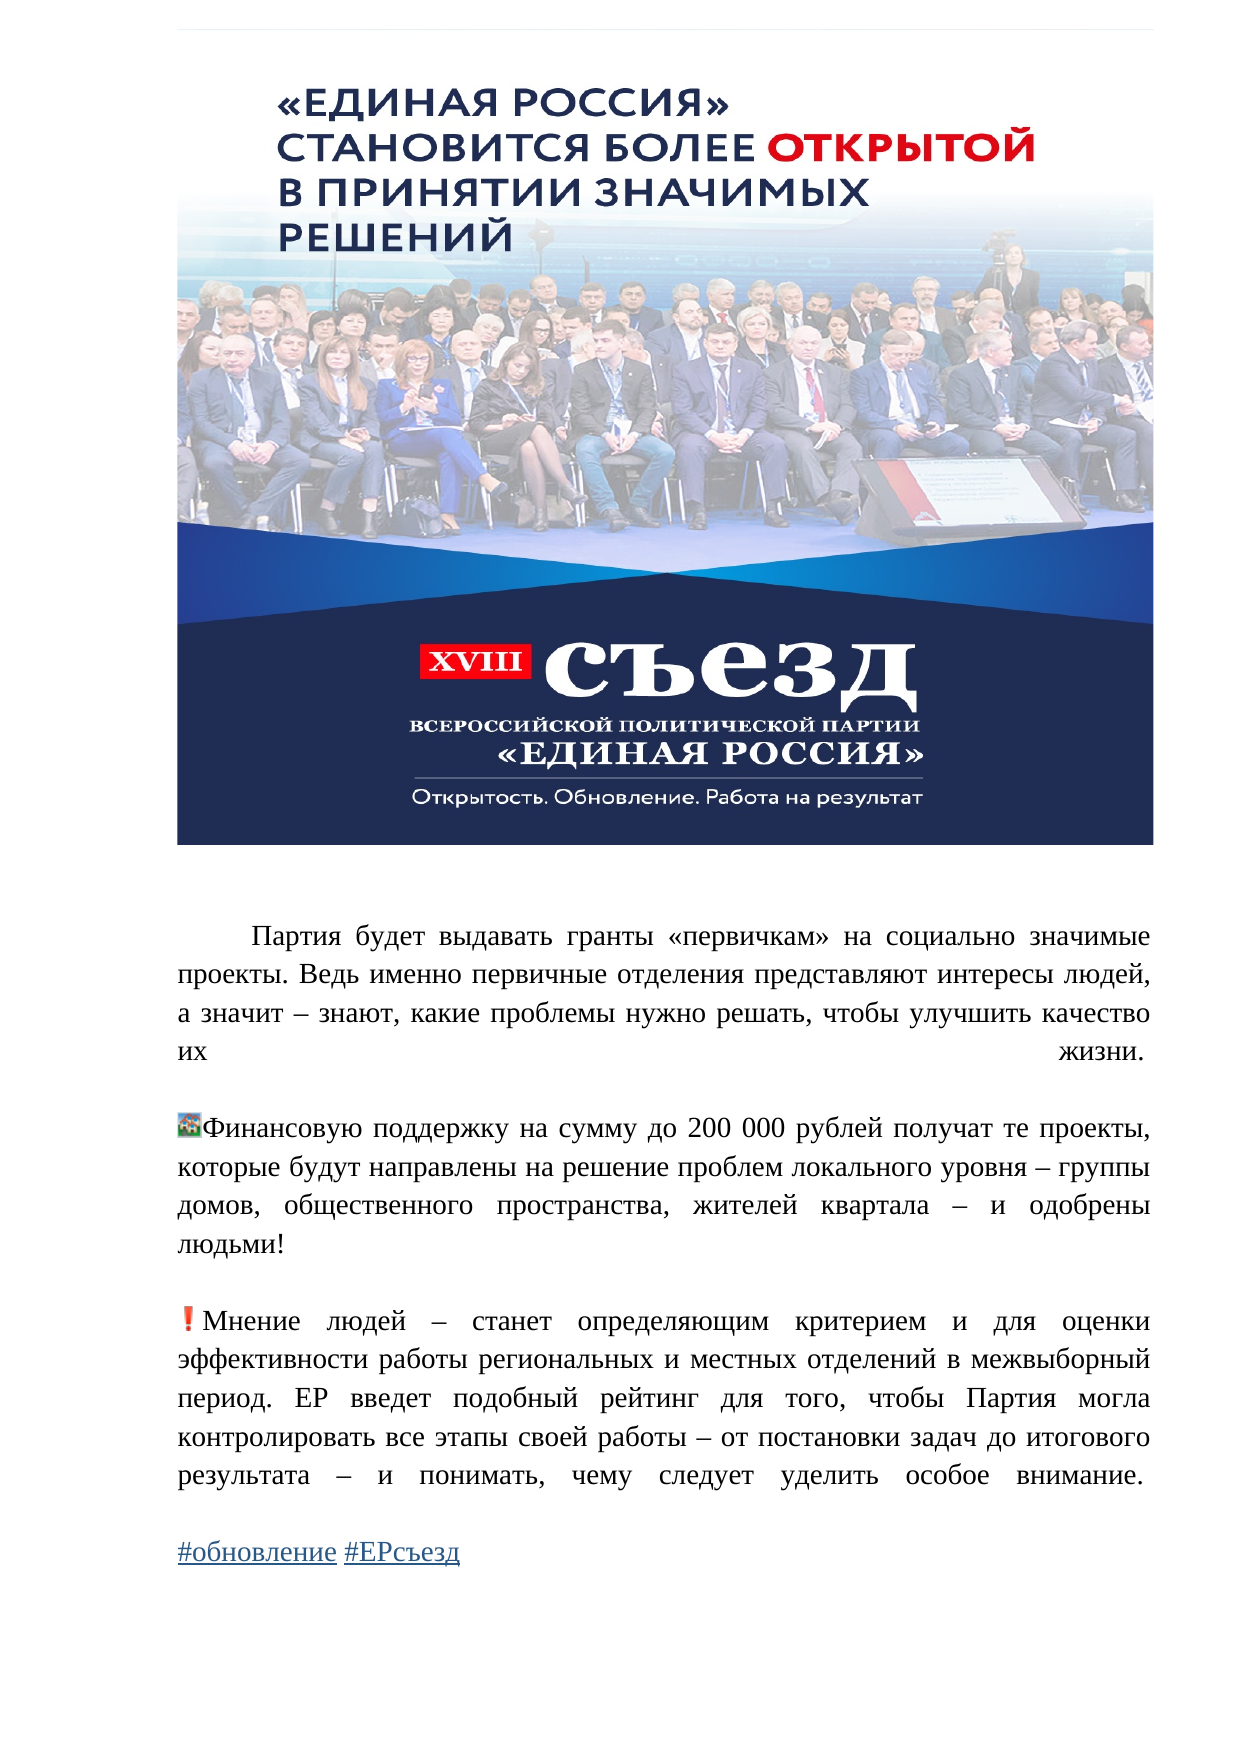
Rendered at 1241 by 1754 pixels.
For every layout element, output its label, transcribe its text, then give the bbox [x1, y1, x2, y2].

picture [177, 1305, 202, 1331]
picture [177, 1112, 202, 1138]
picture [177, 29, 1154, 845]
text Партия будет выдавать гранты «первичкам» на социально значимые проекты. Ведь именно первичные отделения представляют интересы людей, а значит – знают, какие проблемы нужно решать, чтобы улучшить качество их жизни. Финансовую поддержку на сумму до 200 000 рублей получат те проекты, которые будут направлены на решение проблем локального уровня – группы домов, общественного пространства, жителей квартала – и одобрены людьми! Мнение людей – станет определяющим критерием и для оценки эффективности работы региональных и местных отделений в межвыборный период. ЕР введет подобный рейтинг для того, чтобы Партия могла контролировать все этапы своей работы – от постановки задач до итогового результата – и понимать, чему следует уделить особое внимание. #обновление #ЕРсъезд [177, 918, 1152, 1568]
